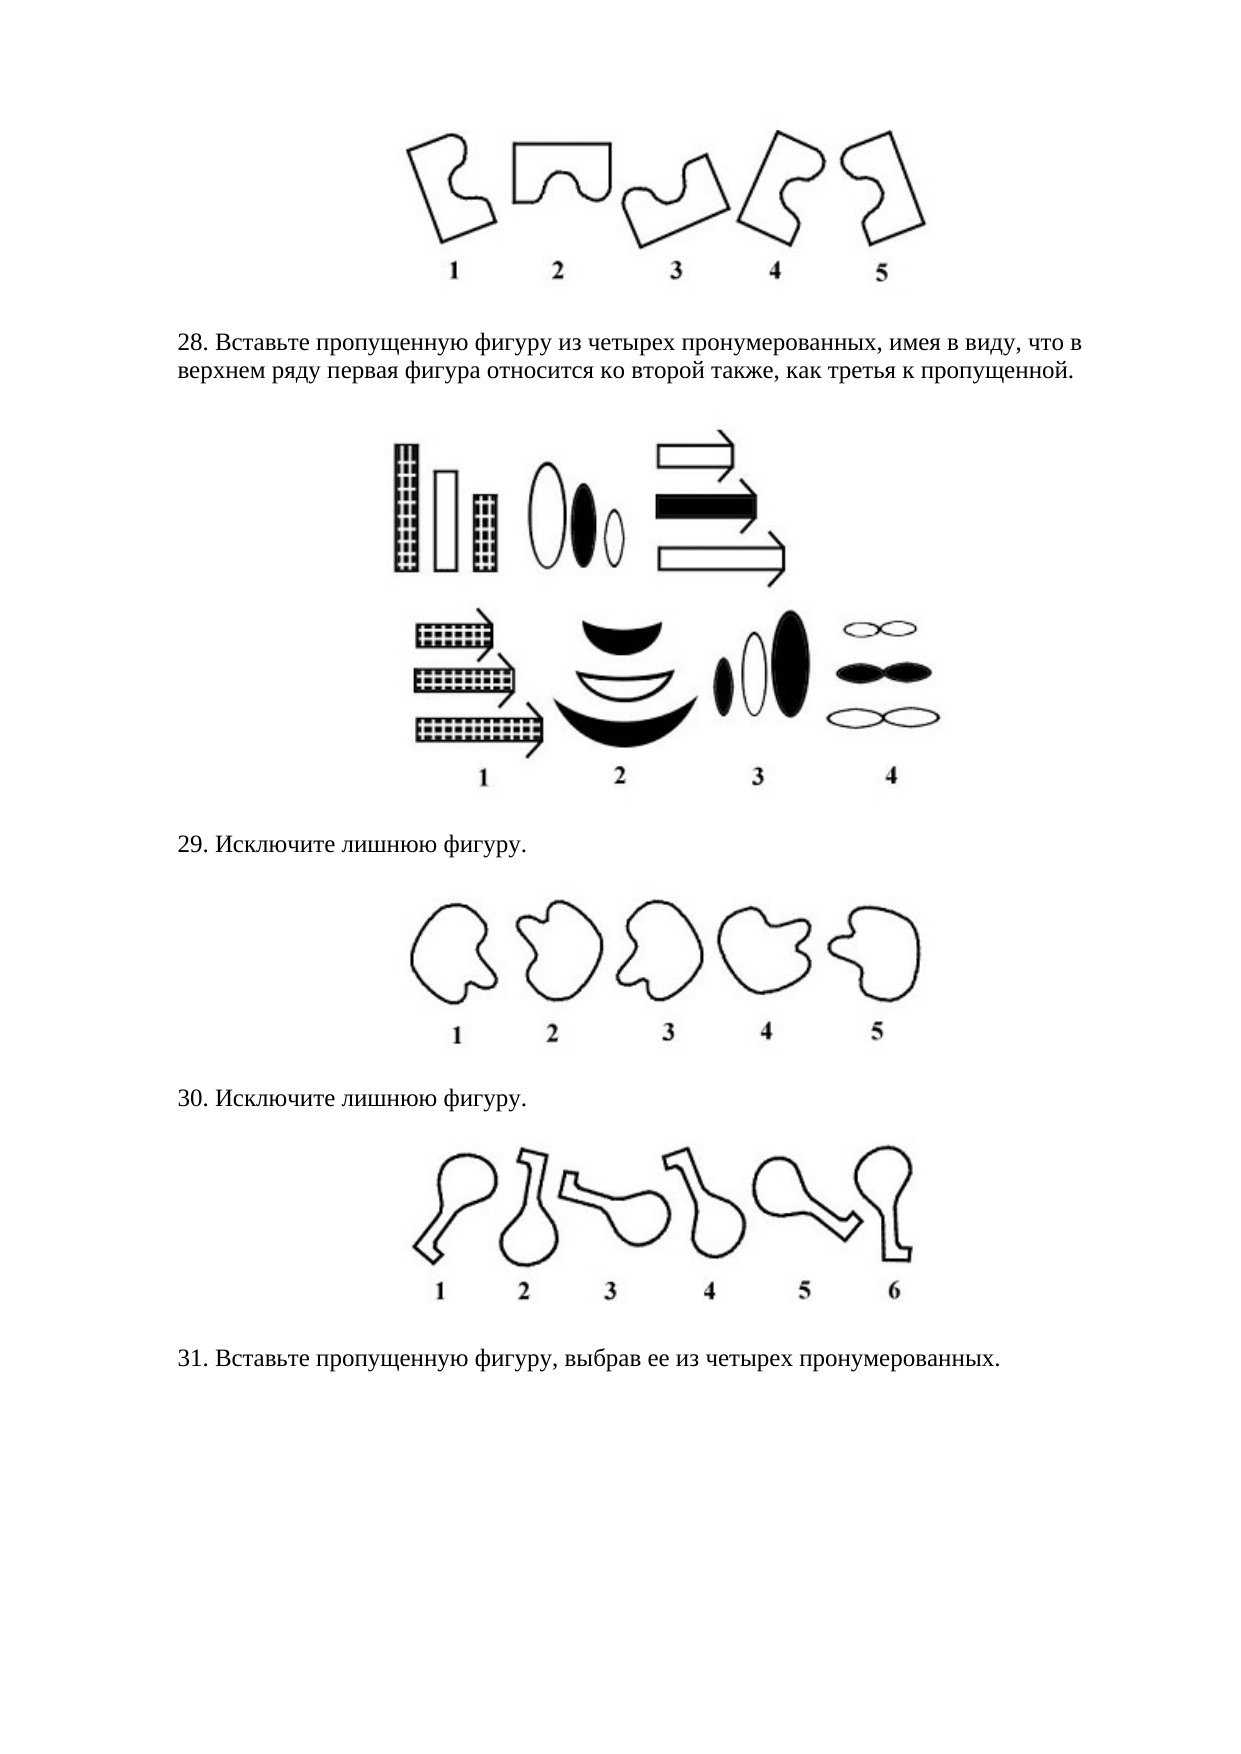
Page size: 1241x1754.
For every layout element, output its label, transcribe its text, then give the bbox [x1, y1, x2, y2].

text 28. Вставьте пропущенную фигуру из четырех пронумерованных, имея в виду, что в верхнем ряду первая фигура относится ко второй также, как третья к пропущенной. [177, 327, 1152, 384]
text 29. Исключите лишнюю фигуру. [177, 829, 1152, 858]
picture [395, 886, 934, 1055]
picture [402, 1140, 927, 1315]
picture [375, 413, 954, 801]
text 31. Вставьте пропущенную фигуру, выбрав ее из четырех пронумерованных. [177, 1343, 1152, 1372]
text 30. Исключите лишнюю фигуру. [177, 1083, 1152, 1112]
picture [391, 118, 938, 299]
